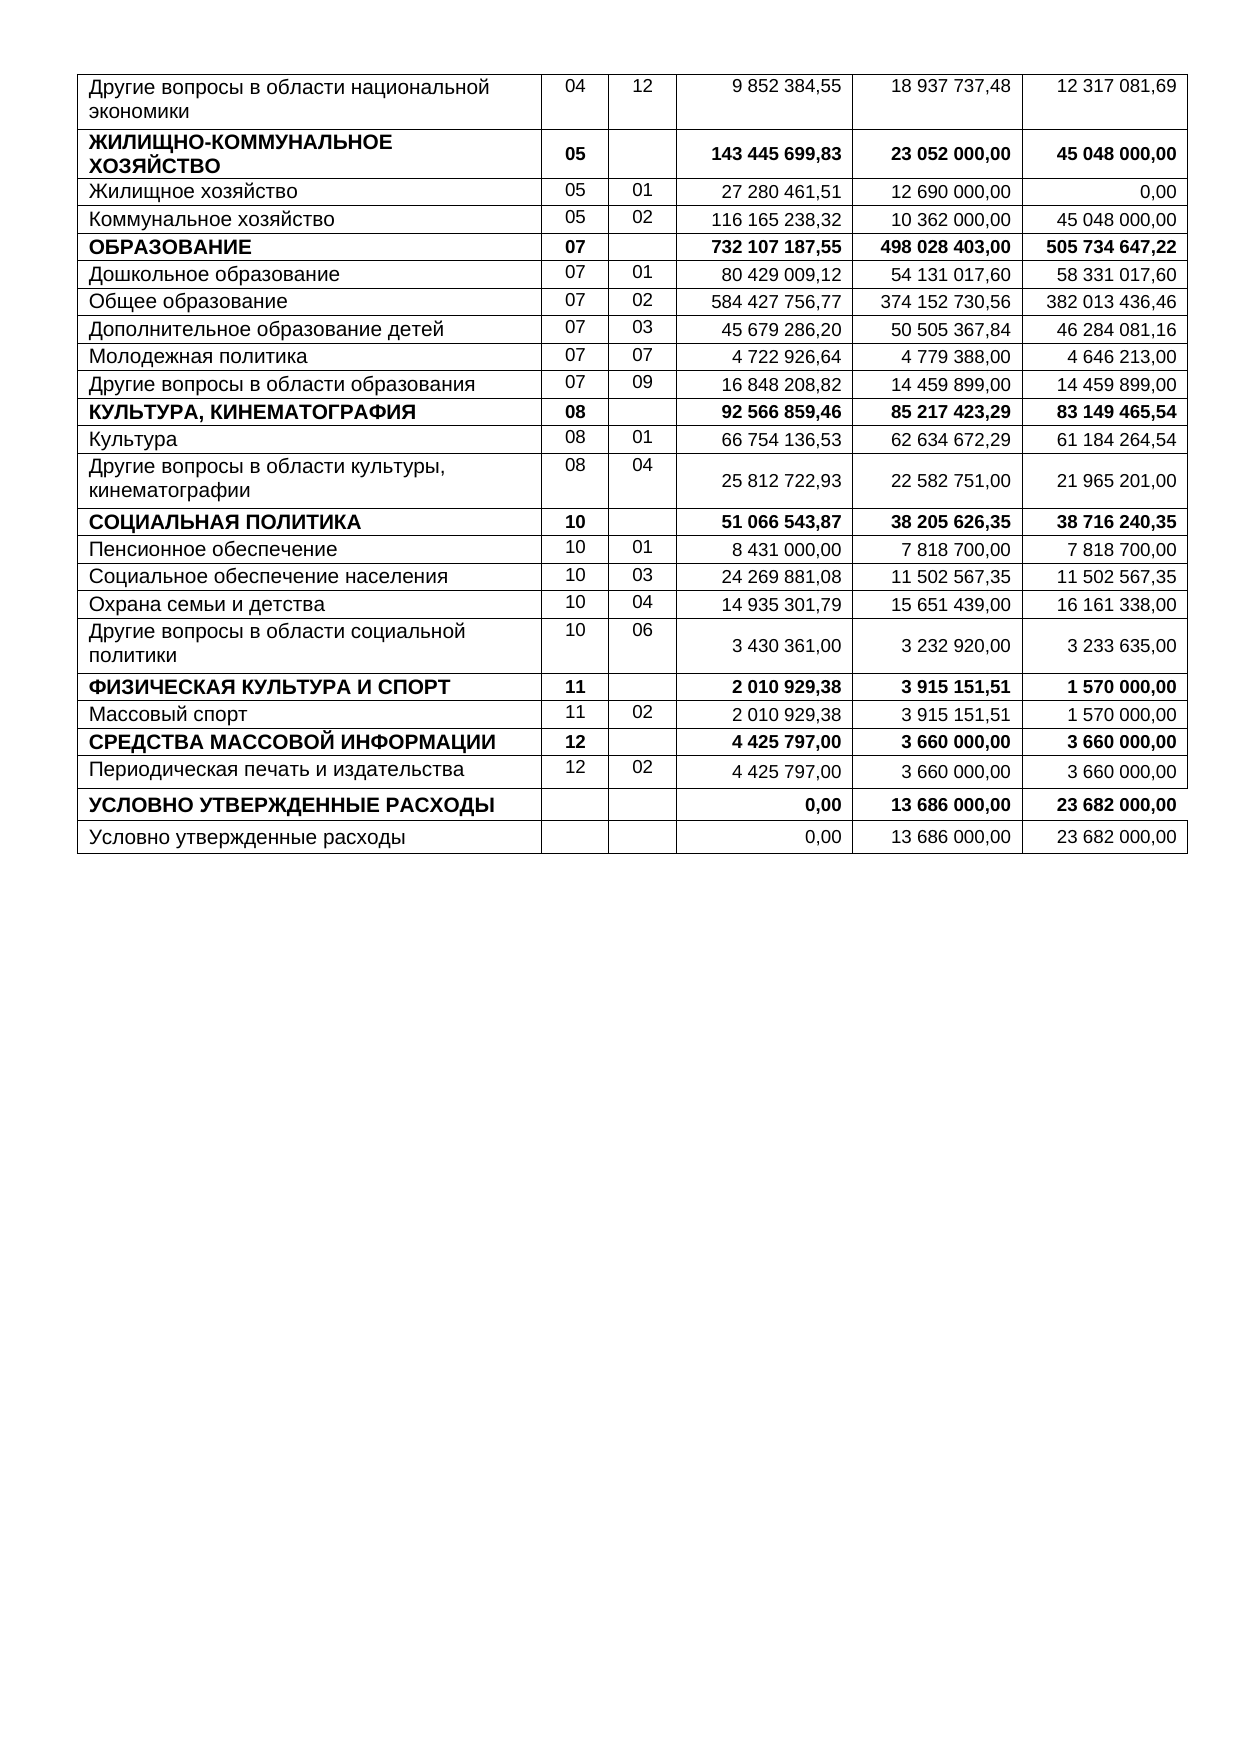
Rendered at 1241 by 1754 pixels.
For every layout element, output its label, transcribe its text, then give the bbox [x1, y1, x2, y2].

table_cell 50 505 367,84 [853, 316, 1022, 343]
table_cell 06 [609, 619, 676, 673]
table_cell 3 915 151,51 [853, 674, 1022, 700]
table_cell [609, 674, 676, 700]
table_cell 3 430 361,00 [677, 619, 852, 673]
table_cell 05 [542, 206, 608, 233]
table_cell 13 686 000,00 [853, 821, 1022, 853]
table_cell 38 716 240,35 [1023, 509, 1187, 535]
table_cell 24 269 881,08 [677, 564, 852, 590]
table_cell 9 852 384,55 [677, 75, 852, 129]
table_cell 8 431 000,00 [677, 536, 852, 563]
table_cell [609, 130, 676, 178]
table_cell 03 [609, 316, 676, 343]
table_cell [609, 509, 676, 535]
table_cell Молодежная политика [78, 344, 541, 370]
table_cell 01 [609, 426, 676, 453]
table_cell 11 [542, 674, 608, 700]
table_cell 505 734 647,22 [1023, 234, 1187, 260]
table_cell 4 425 797,00 [677, 756, 852, 788]
table_cell [542, 789, 608, 820]
table_cell 14 459 899,00 [1023, 371, 1187, 398]
table_cell 11 502 567,35 [1023, 564, 1187, 590]
table_cell Пенсионное обеспечение [78, 536, 541, 563]
table_cell 51 066 543,87 [677, 509, 852, 535]
table_cell 45 679 286,20 [677, 316, 852, 343]
table_cell [609, 821, 676, 853]
table_cell 25 812 722,93 [677, 454, 852, 508]
table_cell [609, 729, 676, 755]
table_cell 3 660 000,00 [1023, 756, 1187, 788]
table_cell 18 937 737,48 [853, 75, 1022, 129]
table_cell 03 [609, 564, 676, 590]
table_cell Культура [78, 426, 541, 453]
table_cell 10 [542, 591, 608, 618]
table_cell 09 [609, 371, 676, 398]
table_cell ФИЗИЧЕСКАЯ КУЛЬТУРА И СПОРТ [78, 674, 541, 700]
table_cell 27 280 461,51 [677, 179, 852, 205]
table_cell Дошкольное образование [78, 261, 541, 288]
table_cell 7 818 700,00 [853, 536, 1022, 563]
table_cell Общее образование [78, 289, 541, 315]
table_cell 10 362 000,00 [853, 206, 1022, 233]
table_cell 07 [542, 234, 608, 260]
table_cell 45 048 000,00 [1023, 130, 1187, 178]
table_cell Условно утвержденные расходы [78, 821, 541, 853]
table_cell Периодическая печать и издательства [78, 756, 541, 788]
table_cell 62 634 672,29 [853, 426, 1022, 453]
table_cell 80 429 009,12 [677, 261, 852, 288]
table_cell Массовый спорт [78, 701, 541, 728]
table_cell 0,00 [1023, 179, 1187, 205]
table_cell 01 [609, 179, 676, 205]
table_cell 04 [609, 454, 676, 508]
table_cell [542, 821, 608, 853]
table_cell 732 107 187,55 [677, 234, 852, 260]
table_cell Социальное обеспечение населения [78, 564, 541, 590]
table_cell 13 686 000,00 [853, 789, 1022, 820]
table_cell 3 660 000,00 [853, 756, 1022, 788]
table_cell 10 [542, 619, 608, 673]
table_cell Другие вопросы в области образования [78, 371, 541, 398]
table_cell 0,00 [677, 789, 852, 820]
table_cell 584 427 756,77 [677, 289, 852, 315]
table_cell 08 [542, 399, 608, 425]
table_cell 07 [542, 344, 608, 370]
table_cell 61 184 264,54 [1023, 426, 1187, 453]
table_cell 1 570 000,00 [1023, 674, 1187, 700]
table_cell Охрана семьи и детства [78, 591, 541, 618]
table_cell 143 445 699,83 [677, 130, 852, 178]
table_cell 23 682 000,00 [1023, 789, 1188, 820]
table_cell 07 [609, 344, 676, 370]
table_cell 0,00 [677, 821, 852, 853]
table_cell 4 779 388,00 [853, 344, 1022, 370]
table_cell 07 [542, 261, 608, 288]
table_cell 11 502 567,35 [853, 564, 1022, 590]
table_cell 12 690 000,00 [853, 179, 1022, 205]
table_cell 23 682 000,00 [1023, 821, 1187, 853]
table_cell 374 152 730,56 [853, 289, 1022, 315]
table_cell 10 [542, 509, 608, 535]
table_cell 07 [542, 316, 608, 343]
table_cell 02 [609, 756, 676, 788]
table_cell 1 570 000,00 [1023, 701, 1187, 728]
table_cell 3 660 000,00 [853, 729, 1022, 755]
table_cell 01 [609, 536, 676, 563]
table_cell ЖИЛИЩНО-КОММУНАЛЬНОЕ ХОЗЯЙСТВО [78, 130, 541, 178]
table_cell 08 [542, 454, 608, 508]
table_cell 05 [542, 179, 608, 205]
table_cell Другие вопросы в области культуры, кинематографии [78, 454, 541, 508]
table_cell Коммунальное хозяйство [78, 206, 541, 233]
table_cell 14 459 899,00 [853, 371, 1022, 398]
table_cell Другие вопросы в области национальной экономики [78, 75, 541, 129]
table_cell 12 [542, 756, 608, 788]
table_cell 54 131 017,60 [853, 261, 1022, 288]
table_cell 02 [609, 701, 676, 728]
table_cell 05 [542, 130, 608, 178]
table_cell [609, 399, 676, 425]
table_cell 07 [542, 371, 608, 398]
table_cell 66 754 136,53 [677, 426, 852, 453]
table_cell 45 048 000,00 [1023, 206, 1187, 233]
table_cell 04 [609, 591, 676, 618]
table_cell Другие вопросы в области социальной политики [78, 619, 541, 673]
table_cell 4 425 797,00 [677, 729, 852, 755]
table_cell 83 149 465,54 [1023, 399, 1187, 425]
table_cell 58 331 017,60 [1023, 261, 1187, 288]
table_cell 3 232 920,00 [853, 619, 1022, 673]
table_cell КУЛЬТУРА, КИНЕМАТОГРАФИЯ [78, 399, 541, 425]
table_cell 01 [609, 261, 676, 288]
table_cell [609, 789, 676, 820]
table_cell 116 165 238,32 [677, 206, 852, 233]
table_cell 12 [542, 729, 608, 755]
table_cell 02 [609, 206, 676, 233]
table_cell 498 028 403,00 [853, 234, 1022, 260]
table_cell Жилищное хозяйство [78, 179, 541, 205]
table_cell 46 284 081,16 [1023, 316, 1187, 343]
table_cell 3 233 635,00 [1023, 619, 1187, 673]
table_cell 15 651 439,00 [853, 591, 1022, 618]
table_cell 07 [542, 289, 608, 315]
table_cell [609, 234, 676, 260]
table_cell 02 [609, 289, 676, 315]
table_cell 12 [609, 75, 676, 129]
table_cell 11 [542, 701, 608, 728]
table_cell 10 [542, 564, 608, 590]
table_cell 23 052 000,00 [853, 130, 1022, 178]
table_cell 12 317 081,69 [1023, 75, 1187, 129]
table_cell 16 848 208,82 [677, 371, 852, 398]
table_cell 92 566 859,46 [677, 399, 852, 425]
table_cell 85 217 423,29 [853, 399, 1022, 425]
table_cell УСЛОВНО УТВЕРЖДЕННЫЕ РАСХОДЫ [78, 789, 541, 820]
table_cell 3 915 151,51 [853, 701, 1022, 728]
table_cell 4 646 213,00 [1023, 344, 1187, 370]
table_cell 16 161 338,00 [1023, 591, 1187, 618]
table_cell ОБРАЗОВАНИЕ [78, 234, 541, 260]
table_cell 21 965 201,00 [1023, 454, 1187, 508]
table_cell 382 013 436,46 [1023, 289, 1187, 315]
table_cell 7 818 700,00 [1023, 536, 1187, 563]
table_cell 3 660 000,00 [1023, 729, 1187, 755]
table_cell 2 010 929,38 [677, 674, 852, 700]
table_cell 4 722 926,64 [677, 344, 852, 370]
table_cell 14 935 301,79 [677, 591, 852, 618]
table_cell 10 [542, 536, 608, 563]
table_cell Дополнительное образование детей [78, 316, 541, 343]
table_cell 08 [542, 426, 608, 453]
table_cell СОЦИАЛЬНАЯ ПОЛИТИКА [78, 509, 541, 535]
table_cell 22 582 751,00 [853, 454, 1022, 508]
table_cell 38 205 626,35 [853, 509, 1022, 535]
table_cell СРЕДСТВА МАССОВОЙ ИНФОРМАЦИИ [78, 729, 541, 755]
table_cell 2 010 929,38 [677, 701, 852, 728]
table_cell 04 [542, 75, 608, 129]
